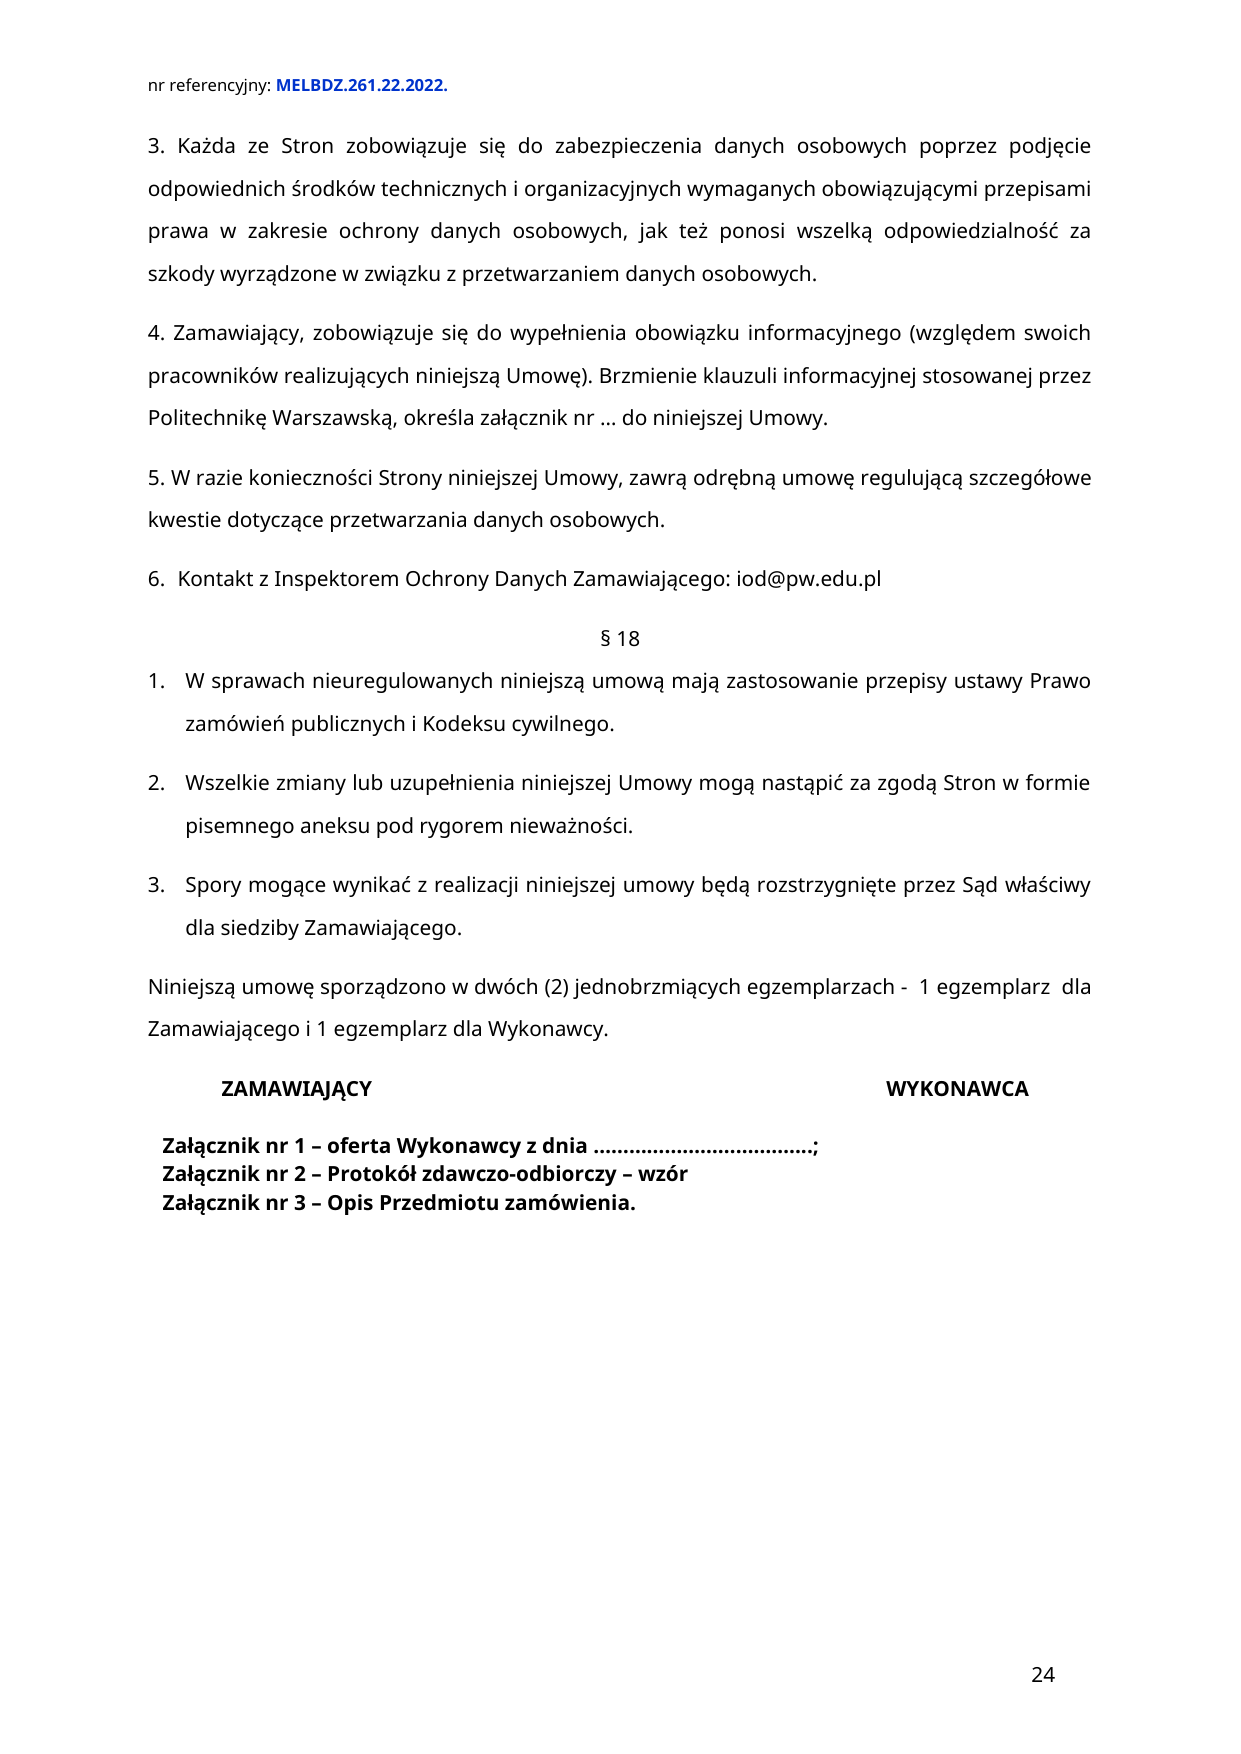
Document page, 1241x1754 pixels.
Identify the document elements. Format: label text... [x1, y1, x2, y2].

text ZAMAWIAJĄCY WYKONAWCA [148, 1074, 1092, 1102]
text 5. W razie konieczności Strony niniejszej Umowy, zawrą odrębną umowę regulującą szczegółowe kwestie dotyczące przetwarzania danych osobowych. [148, 463, 1092, 534]
text Załącznik nr 2 – Protokół zdawczo-odbiorczy – wzór [148, 1159, 1092, 1188]
text § 18 [148, 624, 1092, 652]
text 3. Każda ze Stron zobowiązuje się do zabezpieczenia danych osobowych poprzez podjęcie odpowiednich środków technicznych i organizacyjnych wymaganych obowiązującymi przepisami prawa w zakresie ochrony danych osobowych, jak też ponosi wszelką odpowiedzialność za szkody wyrządzone w związku z przetwarzaniem danych osobowych. [148, 131, 1092, 287]
list Wszelkie zmiany lub uzupełnienia niniejszej Umowy mogą nastąpić za zgodą Stron w formie pisemnego aneksu pod rygorem nieważności. [148, 768, 1092, 839]
list Spory mogące wynikać z realizacji niniejszej umowy będą rozstrzygnięte przez Sąd właściwy dla siedziby Zamawiającego. [148, 870, 1092, 941]
text 4. Zamawiający, zobowiązuje się do wypełnienia obowiązku informacyjnego (względem swoich pracowników realizujących niniejszą Umowę). Brzmienie klauzuli informacyjnej stosowanej przez Politechnikę Warszawską, określa załącznik nr … do niniejszej Umowy. [148, 318, 1092, 432]
list Kontakt z Inspektorem Ochrony Danych Zamawiającego: iod@pw.edu.pl [148, 564, 1092, 593]
text Załącznik nr 1 – oferta Wykonawcy z dnia ……………………………....; [148, 1131, 1092, 1159]
text Niniejszą umowę sporządzono w dwóch (2) jednobrzmiących egzemplarzach - 1 egzemplarz dla Zamawiającego i 1 egzemplarz dla Wykonawcy. [148, 972, 1092, 1043]
list W sprawach nieuregulowanych niniejszą umową mają zastosowanie przepisy ustawy Prawo zamówień publicznych i Kodeksu cywilnego. [148, 666, 1092, 737]
text Załącznik nr 3 – Opis Przedmiotu zamówienia. [148, 1188, 1092, 1216]
